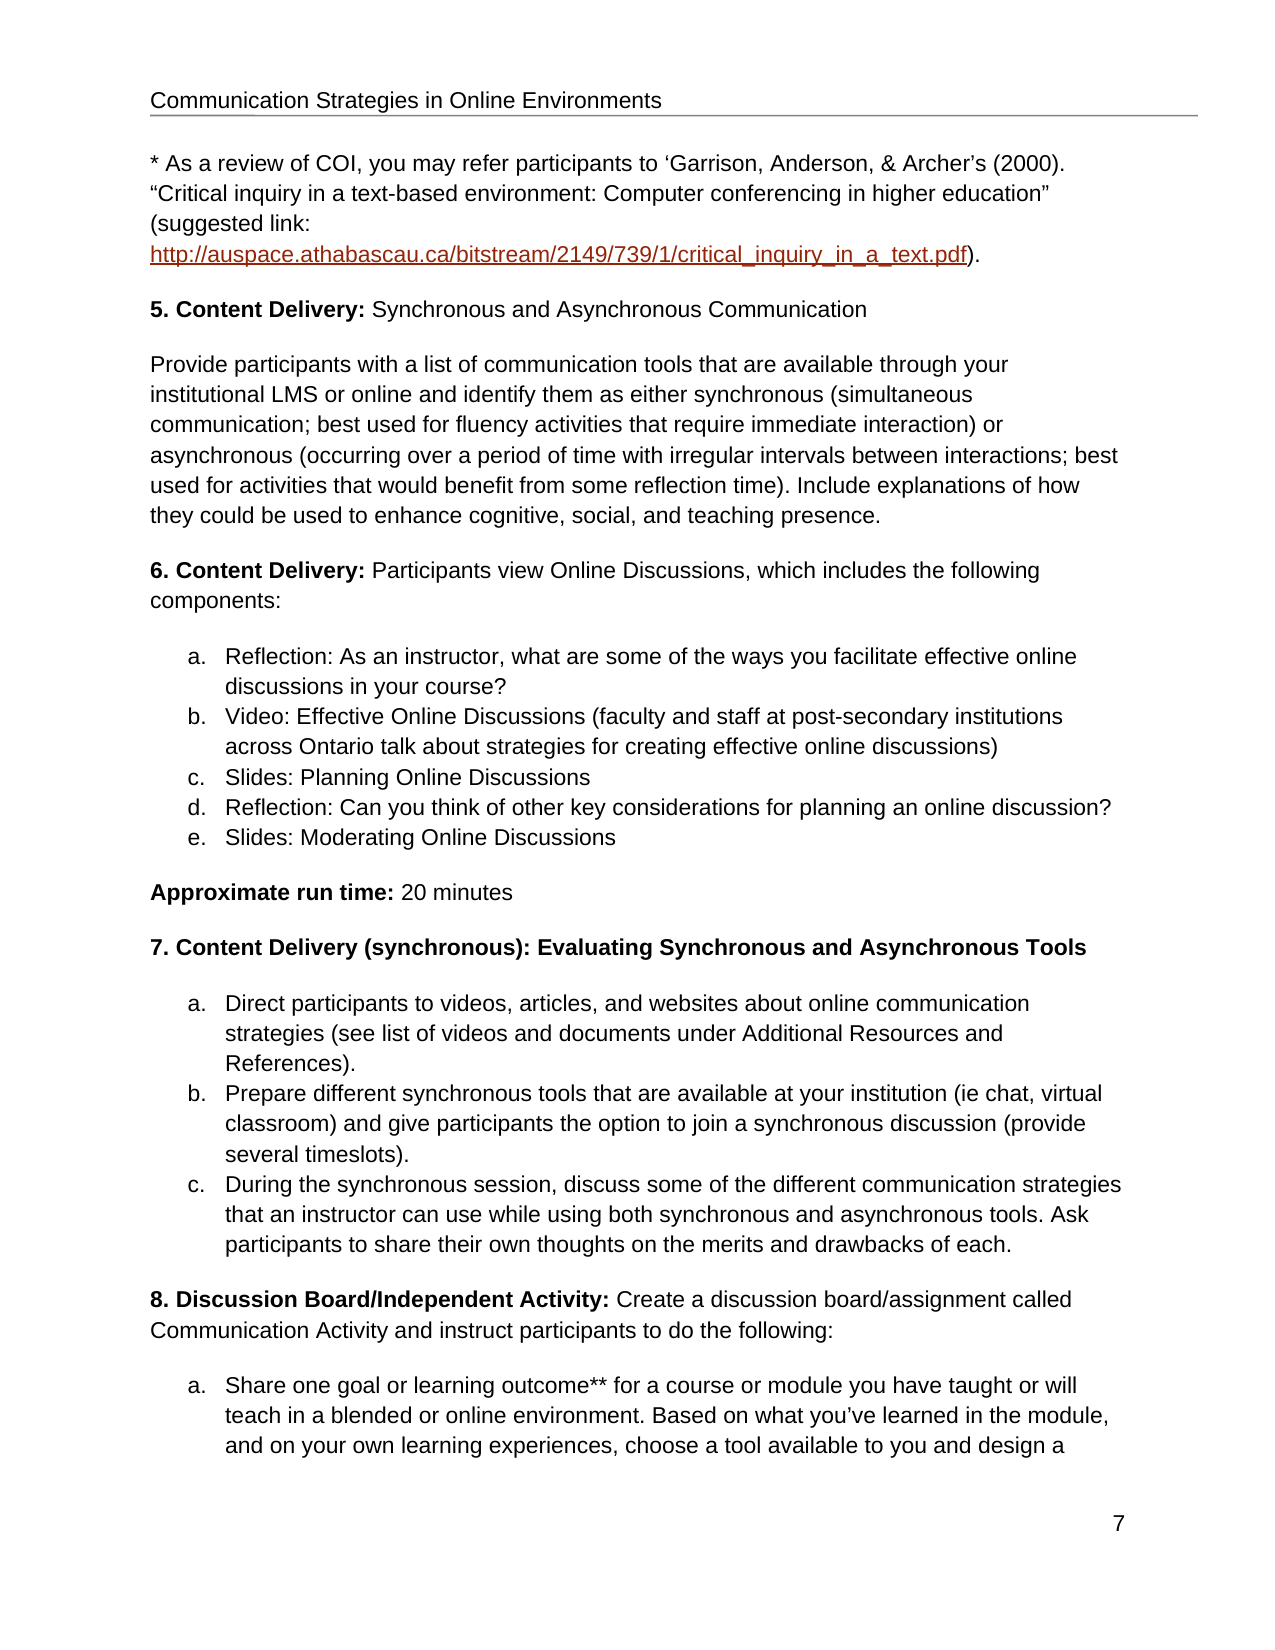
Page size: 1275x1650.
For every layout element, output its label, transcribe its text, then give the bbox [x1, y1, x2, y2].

list Video: Effective Online Discussions (faculty and staff at post-secondary institutions across Ontario talk about strategies for creating effective online discussions) [187, 703, 1125, 760]
list Prepare different synchronous tools that are available at your institution (ie chat, virtual classroom) and give participants the option to join a synchronous discussion (provide several timeslots). [187, 1080, 1125, 1167]
list Slides: Planning Online Discussions [187, 763, 1125, 790]
text 6. Content Delivery: Participants view Online Discussions, which includes the following components: [150, 557, 1125, 614]
list Slides: Moderating Online Discussions [187, 824, 1125, 850]
list Reflection: As an instructor, what are some of the ways you facilitate effective online discussions in your course? [187, 643, 1125, 699]
text 5. Content Delivery: Synchronous and Asynchronous Communication [150, 296, 1125, 322]
text 7. Content Delivery (synchronous): Evaluating Synchronous and Asynchronous Tools [150, 934, 1125, 961]
text * As a review of COI, you may refer participants to ‘Garrison, Anderson, & Archer’s (2000). “Critical inquiry in a text-based environment: Computer conferencing in higher education” (suggested link: http://auspace.athabascau.ca/bitstream/2149/739/1/critical_inquiry_in_a_text.pdf). [150, 150, 1125, 267]
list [187, 1372, 1125, 1459]
text Approximate run time: 20 minutes [150, 879, 1125, 906]
list Reflection: Can you think of other key considerations for planning an online discussion? [187, 794, 1125, 820]
text 8. Discussion Board/Independent Activity: Create a discussion board/assignment called Communication Activity and instruct participants to do the following: [150, 1286, 1125, 1343]
list Direct participants to videos, articles, and websites about online communication strategies (see list of videos and documents under Additional Resources and References). [187, 989, 1125, 1076]
list During the synchronous session, discuss some of the different communication strategies that an instructor can use while using both synchronous and asynchronous tools. Ask participants to share their own thoughts on the merits and drawbacks of each. [187, 1171, 1125, 1258]
text Provide participants with a list of communication tools that are available through your institutional LMS or online and identify them as either synchronous (simultaneous communication; best used for fluency activities that require immediate interaction) or asynchronous (occurring over a period of time with irregular intervals between interactions; best used for activities that would benefit from some reflection time). Include explanations of how they could be used to enhance cognitive, social, and teaching presence. [150, 351, 1125, 528]
